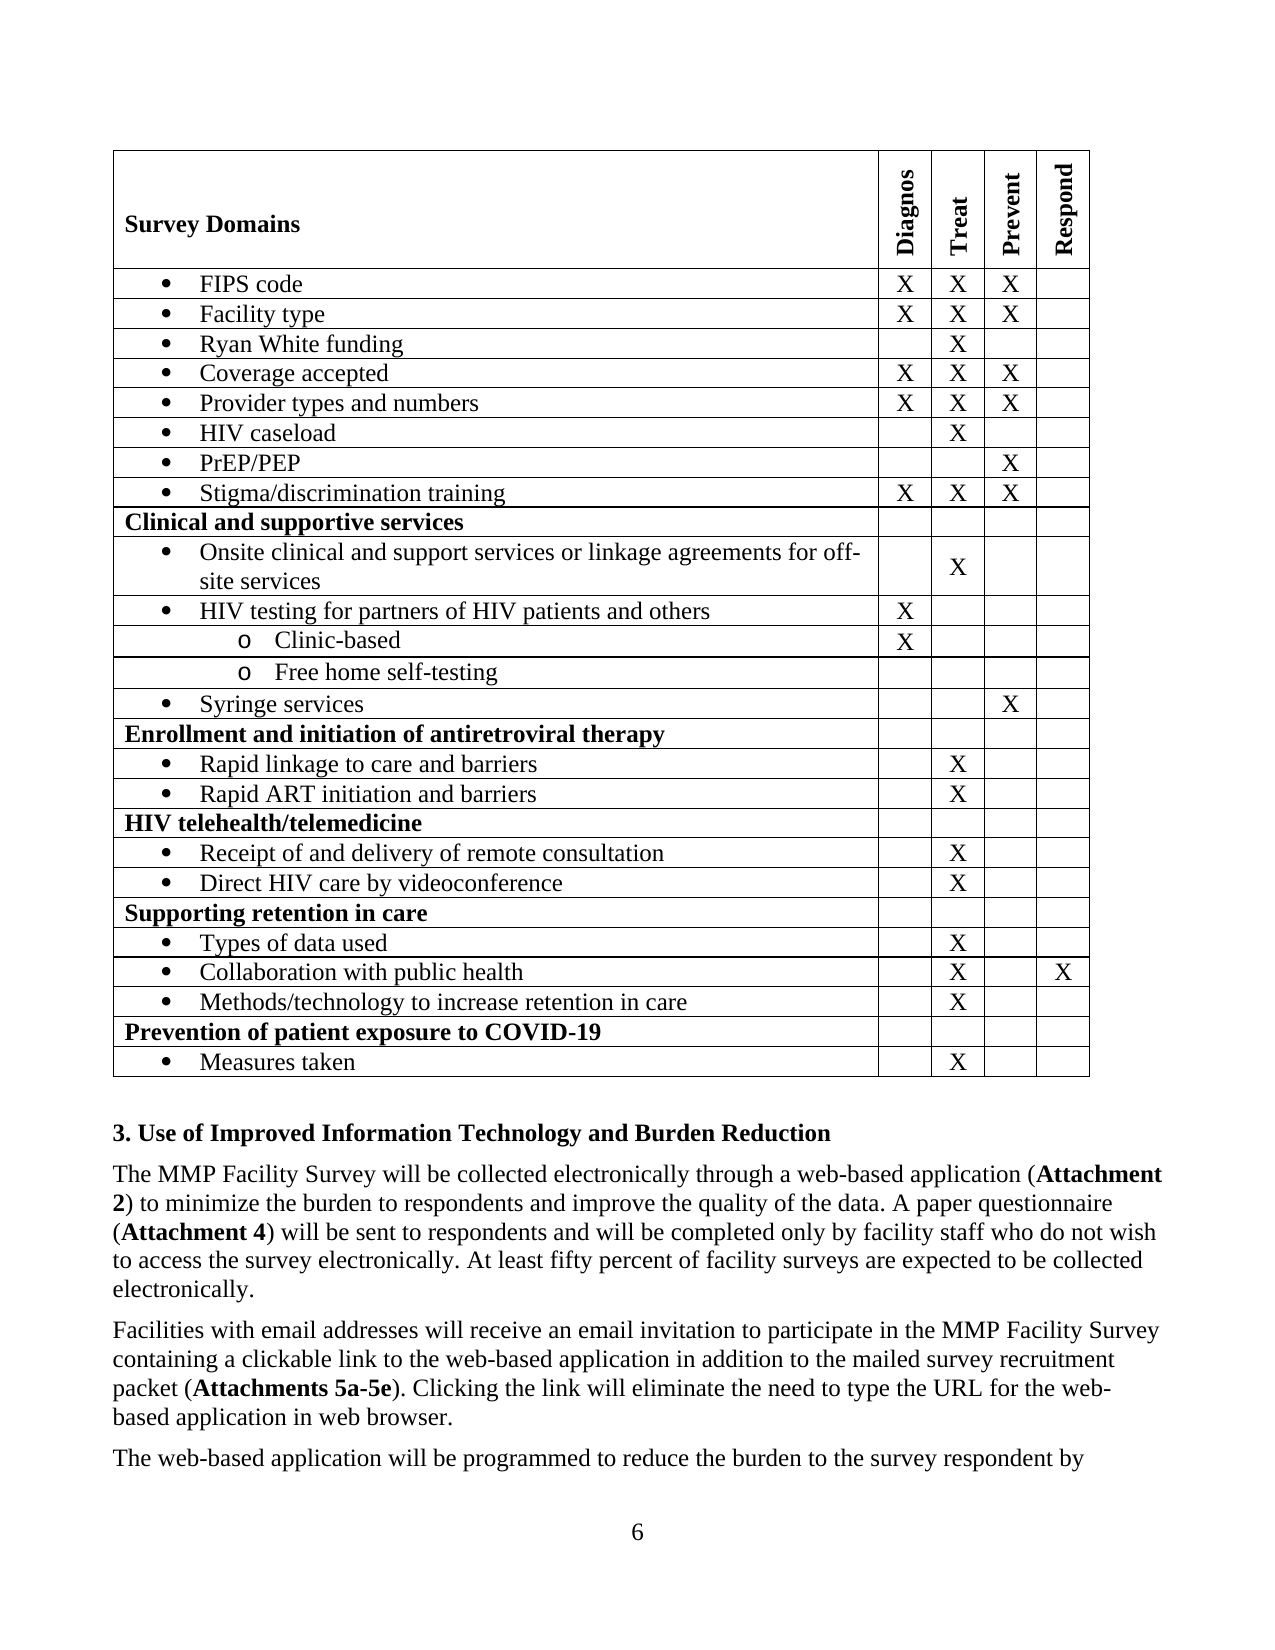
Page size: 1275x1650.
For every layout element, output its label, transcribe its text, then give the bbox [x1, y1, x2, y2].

table_cell Free home self-testing [114, 658, 878, 688]
table_cell [985, 868, 1036, 897]
table_cell [879, 898, 931, 927]
table_cell HIV telehealth/telemedicine [114, 809, 878, 837]
table_cell X [932, 269, 984, 298]
table_cell [985, 958, 1036, 986]
table_header Survey Domains [114, 151, 878, 268]
table_cell [985, 719, 1036, 748]
table_cell [879, 928, 931, 956]
table_cell [879, 749, 931, 778]
table_cell X [932, 359, 984, 387]
table_cell Types of data used [114, 928, 878, 956]
table_cell X [985, 448, 1036, 477]
table_cell X [985, 299, 1036, 328]
table_cell [1037, 719, 1089, 748]
table_cell [879, 838, 931, 867]
table_cell [932, 596, 984, 624]
table_cell [879, 987, 931, 1016]
table_cell Collaboration with public health [114, 958, 878, 986]
table_cell [985, 596, 1036, 624]
table_cell Rapid ART initiation and barriers [114, 779, 878, 807]
table_cell [932, 508, 984, 536]
table_cell X [879, 596, 931, 624]
table_cell PrEP/PEP [114, 448, 878, 477]
table_cell X [932, 329, 984, 357]
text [112, 1443, 1162, 1472]
table_cell [879, 779, 931, 807]
table_cell [1037, 269, 1089, 298]
table_cell [1037, 658, 1089, 688]
table_cell [1037, 508, 1089, 536]
table_cell [932, 689, 984, 718]
table_cell [1037, 749, 1089, 778]
table_cell X [932, 388, 984, 417]
table_cell [879, 658, 931, 688]
table_cell [985, 928, 1036, 956]
table_cell Stigma/discrimination training [114, 478, 878, 506]
table_cell X [985, 388, 1036, 417]
table_cell [879, 868, 931, 897]
table_cell X [932, 928, 984, 956]
table_header Respond [1037, 151, 1089, 268]
table_cell [1037, 329, 1089, 357]
table_cell [1037, 898, 1089, 927]
table_cell [1037, 987, 1089, 1016]
table_cell Measures taken [114, 1047, 878, 1076]
table_cell [985, 1017, 1036, 1046]
table_cell Enrollment and initiation of antiretroviral therapy [114, 719, 878, 748]
table_cell [1037, 809, 1089, 837]
table_cell X [985, 359, 1036, 387]
table_cell [932, 658, 984, 688]
table_cell [985, 838, 1036, 867]
table_cell X [879, 359, 931, 387]
table_cell [879, 508, 931, 536]
table_cell [1037, 596, 1089, 624]
table_cell [1037, 418, 1089, 447]
table_cell [985, 508, 1036, 536]
table_cell [985, 987, 1036, 1016]
table_cell Methods/technology to increase retention in care [114, 987, 878, 1016]
table_cell [985, 809, 1036, 837]
table_cell Provider types and numbers [114, 388, 878, 417]
table_cell Direct HIV care by videoconference [114, 868, 878, 897]
table_cell [879, 809, 931, 837]
table_cell Clinical and supportive services [114, 508, 878, 536]
table_cell [932, 898, 984, 927]
table_cell [879, 418, 931, 447]
table_cell Facility type [114, 299, 878, 328]
table_cell Receipt of and delivery of remote consultation [114, 838, 878, 867]
table_header Treat [932, 151, 984, 268]
table_cell Onsite clinical and support services or linkage agreements for off-site services [114, 537, 878, 595]
table_cell [1037, 299, 1089, 328]
table_cell [879, 719, 931, 748]
table_cell X [932, 958, 984, 986]
table_cell [985, 898, 1036, 927]
table_cell Supporting retention in care [114, 898, 878, 927]
table_cell [1037, 1017, 1089, 1046]
table_cell Clinic-based [114, 626, 878, 656]
table_cell X [879, 388, 931, 417]
table_cell [879, 448, 931, 477]
table_cell X [932, 299, 984, 328]
table_cell X [879, 478, 931, 506]
table_cell [932, 448, 984, 477]
table_cell [1037, 359, 1089, 387]
table_cell Rapid linkage to care and barriers [114, 749, 878, 778]
table_cell HIV testing for partners of HIV patients and others [114, 596, 878, 624]
table_cell [879, 329, 931, 357]
table_cell [1037, 626, 1089, 656]
table_cell X [932, 987, 984, 1016]
table_cell X [879, 626, 931, 656]
table_cell X [932, 1047, 984, 1076]
table_cell X [932, 537, 984, 595]
table_cell [1037, 689, 1089, 718]
table_cell X [932, 749, 984, 778]
table_cell X [932, 868, 984, 897]
table_cell [1037, 388, 1089, 417]
table_cell X [932, 838, 984, 867]
table_cell [985, 537, 1036, 595]
table_cell [1037, 868, 1089, 897]
table_cell [985, 749, 1036, 778]
table_cell Syringe services [114, 689, 878, 718]
table_cell [985, 1047, 1036, 1076]
table_cell X [932, 418, 984, 447]
table_cell [985, 329, 1036, 357]
table_cell X [985, 689, 1036, 718]
table_cell [932, 626, 984, 656]
table_cell HIV caseload [114, 418, 878, 447]
table_cell [932, 719, 984, 748]
table_header Diagnose [879, 151, 931, 268]
table_cell [1037, 1047, 1089, 1076]
table_cell Prevention of patient exposure to COVID-19 [114, 1017, 878, 1046]
text Facilities with email addresses will receive an email invitation to participate in the MMP Facility Survey containing a clickable link to the web-based application in addition to the mailed survey recruitment packet (Attachments 5a-5e). Clicking the link will eliminate the need to type the URL for the web-based application in web browser. [112, 1315, 1162, 1430]
table_header Prevent [985, 151, 1036, 268]
table_cell X [932, 779, 984, 807]
table_cell X [932, 478, 984, 506]
table_cell Ryan White funding [114, 329, 878, 357]
table_cell [879, 1017, 931, 1046]
table_cell [1037, 838, 1089, 867]
table_cell [932, 1017, 984, 1046]
table_cell [1037, 537, 1089, 595]
table_cell FIPS code [114, 269, 878, 298]
table_cell [1037, 448, 1089, 477]
table_cell X [985, 478, 1036, 506]
table_cell [1037, 928, 1089, 956]
table_cell [879, 537, 931, 595]
table_cell X [879, 269, 931, 298]
table_cell [985, 626, 1036, 656]
table_cell [879, 958, 931, 986]
table_cell X [1037, 958, 1089, 986]
table_cell [879, 1047, 931, 1076]
table_cell Coverage accepted [114, 359, 878, 387]
table_cell [1037, 478, 1089, 506]
table_cell [1037, 779, 1089, 807]
table_cell X [879, 299, 931, 328]
table_cell [932, 809, 984, 837]
table_cell [985, 658, 1036, 688]
table_cell [985, 418, 1036, 447]
text The MMP Facility Survey will be collected electronically through a web-based application (Attachment 2) to minimize the burden to respondents and improve the quality of the data. A paper questionnaire (Attachment 4) will be sent to respondents and will be completed only by facility staff who do not wish to access the survey electronically. At least fifty percent of facility surveys are expected to be collected electronically. [112, 1159, 1162, 1303]
text 3. Use of Improved Information Technology and Burden Reduction [112, 1118, 1162, 1147]
table_cell [879, 689, 931, 718]
table_cell [985, 779, 1036, 807]
table_cell X [985, 269, 1036, 298]
